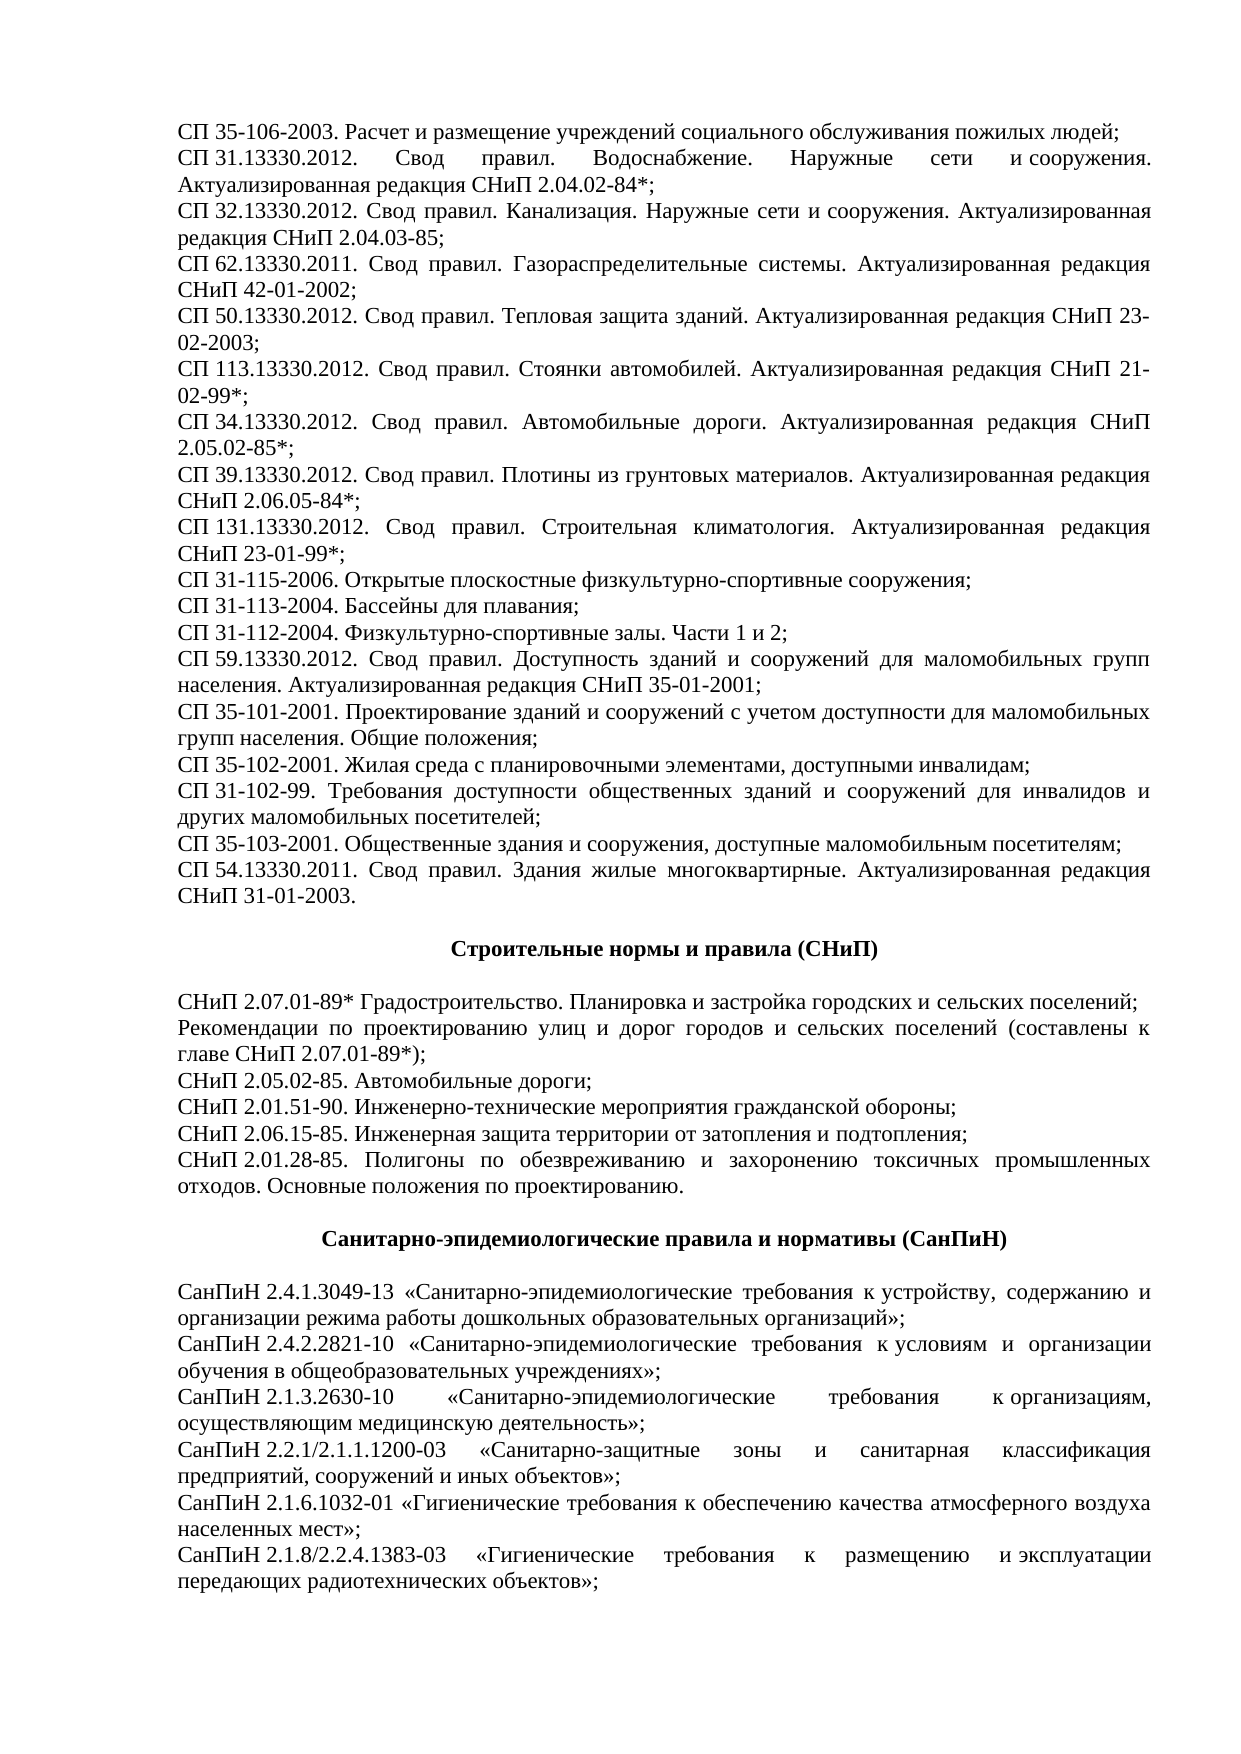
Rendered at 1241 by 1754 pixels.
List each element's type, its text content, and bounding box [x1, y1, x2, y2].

subtitle СНиП 2.06.15-85. Инженерная защита территории от затопления и подтопления; [177, 1119, 1152, 1146]
subtitle Санитарно-эпидемиологические правила и нормативы (СанПиН) [177, 1225, 1152, 1251]
subtitle СП 31.13330.2012. Свод правил. Водоснабжение. Наружные сети и сооружения. Актуализированная редакция СНиП 2.04.02-84*; [177, 144, 1152, 197]
subtitle СП 131.13330.2012. Свод правил. Строительная климатология. Актуализированная редакция СНиП 23-01-99*; [177, 513, 1152, 566]
subtitle СП 50.13330.2012. Свод правил. Тепловая защита зданий. Актуализированная редакция СНиП 23-02-2003; [177, 303, 1152, 355]
subtitle СП 31-115-2006. Открытые плоскостные физкультурно-спортивные сооружения; [177, 566, 1152, 592]
subtitle СНиП 2.01.28-85. Полигоны по обезвреживанию и захоронению токсичных промышленных отходов. Основные положения по проектированию. [177, 1146, 1152, 1199]
subtitle СанПиН 2.1.6.1032-01 «Гигиенические требования к обеспечению качества атмосферного воздуха населенных мест»; [177, 1488, 1152, 1541]
subtitle Строительные нормы и правила (СНиП) [177, 935, 1152, 961]
subtitle Рекомендации по проектированию улиц и дорог городов и сельских поселений (составлены к главе СНиП 2.07.01-89*); [177, 1014, 1152, 1067]
subtitle СП 59.13330.2012. Свод правил. Доступность зданий и сооружений для маломобильных групп населения. Актуализированная редакция СНиП 35-01-2001; [177, 645, 1152, 698]
subtitle СНиП 2.01.51-90. Инженерно-технические мероприятия гражданской обороны; [177, 1093, 1152, 1119]
subtitle СНиП 2.07.01-89* Градостроительство. Планировка и застройка городских и сельских поселений; [177, 988, 1152, 1014]
subtitle СП 31-113-2004. Бассейны для плавания; [177, 592, 1152, 619]
subtitle СП 35-106-2003. Расчет и размещение учреждений социального обслуживания пожилых людей; [177, 118, 1152, 144]
subtitle СП 35-103-2001. Общественные здания и сооружения, доступные маломобильным посетителям; [177, 830, 1152, 856]
subtitle СП 39.13330.2012. Свод правил. Плотины из грунтовых материалов. Актуализированная редакция СНиП 2.06.05-84*; [177, 461, 1152, 513]
subtitle СП 113.13330.2012. Свод правил. Стоянки автомобилей. Актуализированная редакция СНиП 21-02-99*; [177, 355, 1152, 408]
subtitle СП 35-102-2001. Жилая среда с планировочными элементами, доступными инвалидам; [177, 751, 1152, 777]
subtitle СанПиН 2.2.1/2.1.1.1200-03 «Санитарно-защитные зоны и санитарная классификация предприятий, сооружений и иных объектов»; [177, 1436, 1152, 1488]
subtitle СНиП 2.05.02-85. Автомобильные дороги; [177, 1067, 1152, 1093]
subtitle СП 32.13330.2012. Свод правил. Канализация. Наружные сети и сооружения. Актуализированная редакция СНиП 2.04.03-85; [177, 197, 1152, 250]
subtitle СанПиН 2.1.3.2630-10 «Санитарно-эпидемиологические требования к организациям, осуществляющим медицинскую деятельность»; [177, 1383, 1152, 1436]
subtitle СП 62.13330.2011. Свод правил. Газораспределительные системы. Актуализированная редакция СНиП 42-01-2002; [177, 250, 1152, 303]
subtitle СП 34.13330.2012. Свод правил. Автомобильные дороги. Актуализированная редакция СНиП 2.05.02-85*; [177, 408, 1152, 461]
subtitle СП 54.13330.2011. Свод правил. Здания жилые многоквартирные. Актуализированная редакция СНиП 31-01-2003. [177, 856, 1152, 909]
subtitle СанПиН 2.1.8/2.2.4.1383-03 «Гигиенические требования к размещению и эксплуатации передающих радиотехнических объектов»; [177, 1541, 1152, 1594]
subtitle СанПиН 2.4.2.2821-10 «Санитарно-эпидемиологические требования к условиям и организации обучения в общеобразовательных учреждениях»; [177, 1330, 1152, 1383]
subtitle СП 31-112-2004. Физкультурно-спортивные залы. Части 1 и 2; [177, 619, 1152, 645]
subtitle СП 35-101-2001. Проектирование зданий и сооружений с учетом доступности для маломобильных групп населения. Общие положения; [177, 698, 1152, 751]
subtitle СанПиН 2.4.1.3049-13 «Санитарно-эпидемиологические требования к устройству, содержанию и организации режима работы дошкольных образовательных организаций»; [177, 1278, 1152, 1330]
subtitle СП 31-102-99. Требования доступности общественных зданий и сооружений для инвалидов и других маломобильных посетителей; [177, 777, 1152, 830]
